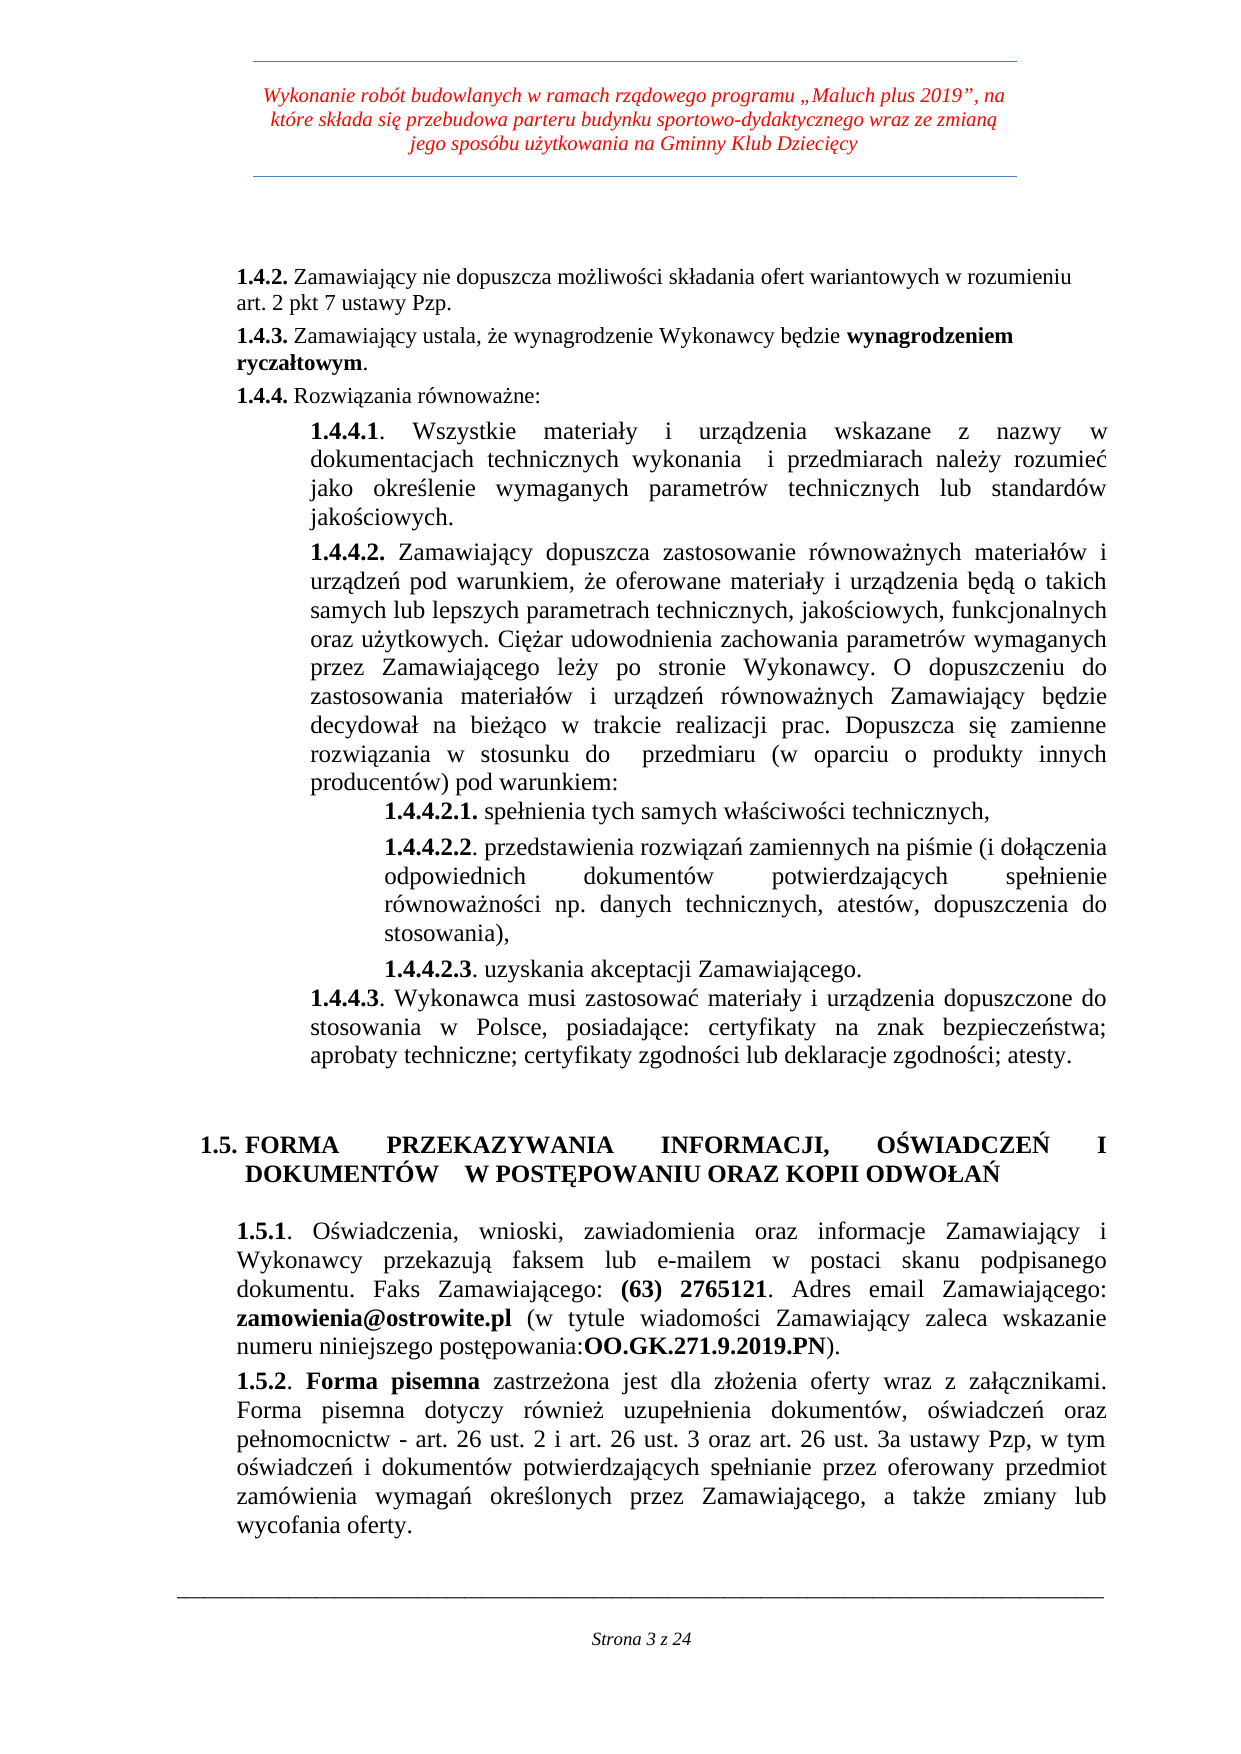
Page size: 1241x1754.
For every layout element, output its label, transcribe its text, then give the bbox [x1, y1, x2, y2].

list FORMA PRZEKAZYWANIA INFORMACJI, OŚWIADCZEŃ I DOKUMENTÓW W POSTĘPOWANIU ORAZ KOPII ODWOŁAŃ [200, 1130, 1107, 1188]
text 1.4.4.2.1. spełnienia tych samych właściwości technicznych, [384, 796, 1107, 825]
text 1.4.4.1. Wszystkie materiały i urządzenia wskazane z nazwy w dokumentacjach technicznych wykonania i przedmiarach należy rozumieć jako określenie wymaganych parametrów technicznych lub standardów jakościowych. [310, 416, 1107, 531]
text 1.4.4.2.3. uzyskania akceptacji Zamawiającego. [384, 954, 1107, 983]
text 1.4.3. Zamawiający ustala, że wynagrodzenie Wykonawcy będzie wynagrodzeniem ryczałtowym. [236, 322, 1107, 375]
text 1.5.1. Oświadczenia, wnioski, zawiadomienia oraz informacje Zamawiający i Wykonawcy przekazują faksem lub e-mailem w postaci skanu podpisanego dokumentu. Faks Zamawiającego: (63) 2765121. Adres email Zamawiającego: zamowienia@ostrowite.pl (w tytule wiadomości Zamawiający zaleca wskazanie numeru niniejszego postępowania:OO.GK.271.9.2019.PN). [236, 1216, 1107, 1360]
text 1.4.4.2.2. przedstawienia rozwiązań zamiennych na piśmie (i dołączenia odpowiednich dokumentów potwierdzających spełnienie równoważności np. danych technicznych, atestów, dopuszczenia do stosowania), [384, 832, 1107, 947]
text 1.4.4.2. Zamawiający dopuszcza zastosowanie równoważnych materiałów i urządzeń pod warunkiem, że oferowane materiały i urządzenia będą o takich samych lub lepszych parametrach technicznych, jakościowych, funkcjonalnych oraz użytkowych. Ciężar udowodnienia zachowania parametrów wymaganych przez Zamawiającego leży po stronie Wykonawcy. O dopuszczeniu do zastosowania materiałów i urządzeń równoważnych Zamawiający będzie decydował na bieżąco w trakcie realizacji prac. Dopuszcza się zamienne rozwiązania w stosunku do przedmiaru (w oparciu o produkty innych producentów) pod warunkiem: [310, 537, 1107, 796]
text 1.5.2. Forma pisemna zastrzeżona jest dla złożenia oferty wraz z załącznikami. Forma pisemna dotyczy również uzupełnienia dokumentów, oświadczeń oraz pełnomocnictw - art. 26 ust. 2 i art. 26 ust. 3 oraz art. 26 ust. 3a ustawy Pzp, w tym oświadczeń i dokumentów potwierdzających spełnianie przez oferowany przedmiot zamówienia wymagań określonych przez Zamawiającego, a także zmiany lub wycofania oferty. [236, 1366, 1107, 1539]
text 1.4.4. Rozwiązania równoważne: [236, 382, 1107, 409]
text 1.4.4.3. Wykonawca musi zastosować materiały i urządzenia dopuszczone do stosowania w Polsce, posiadające: certyfikaty na znak bezpieczeństwa; aprobaty techniczne; certyfikaty zgodności lub deklaracje zgodności; atesty. [310, 983, 1107, 1069]
text 1.4.2. Zamawiający nie dopuszcza możliwości składania ofert wariantowych w rozumieniu art. 2 pkt 7 ustawy Pzp. [236, 263, 1107, 315]
